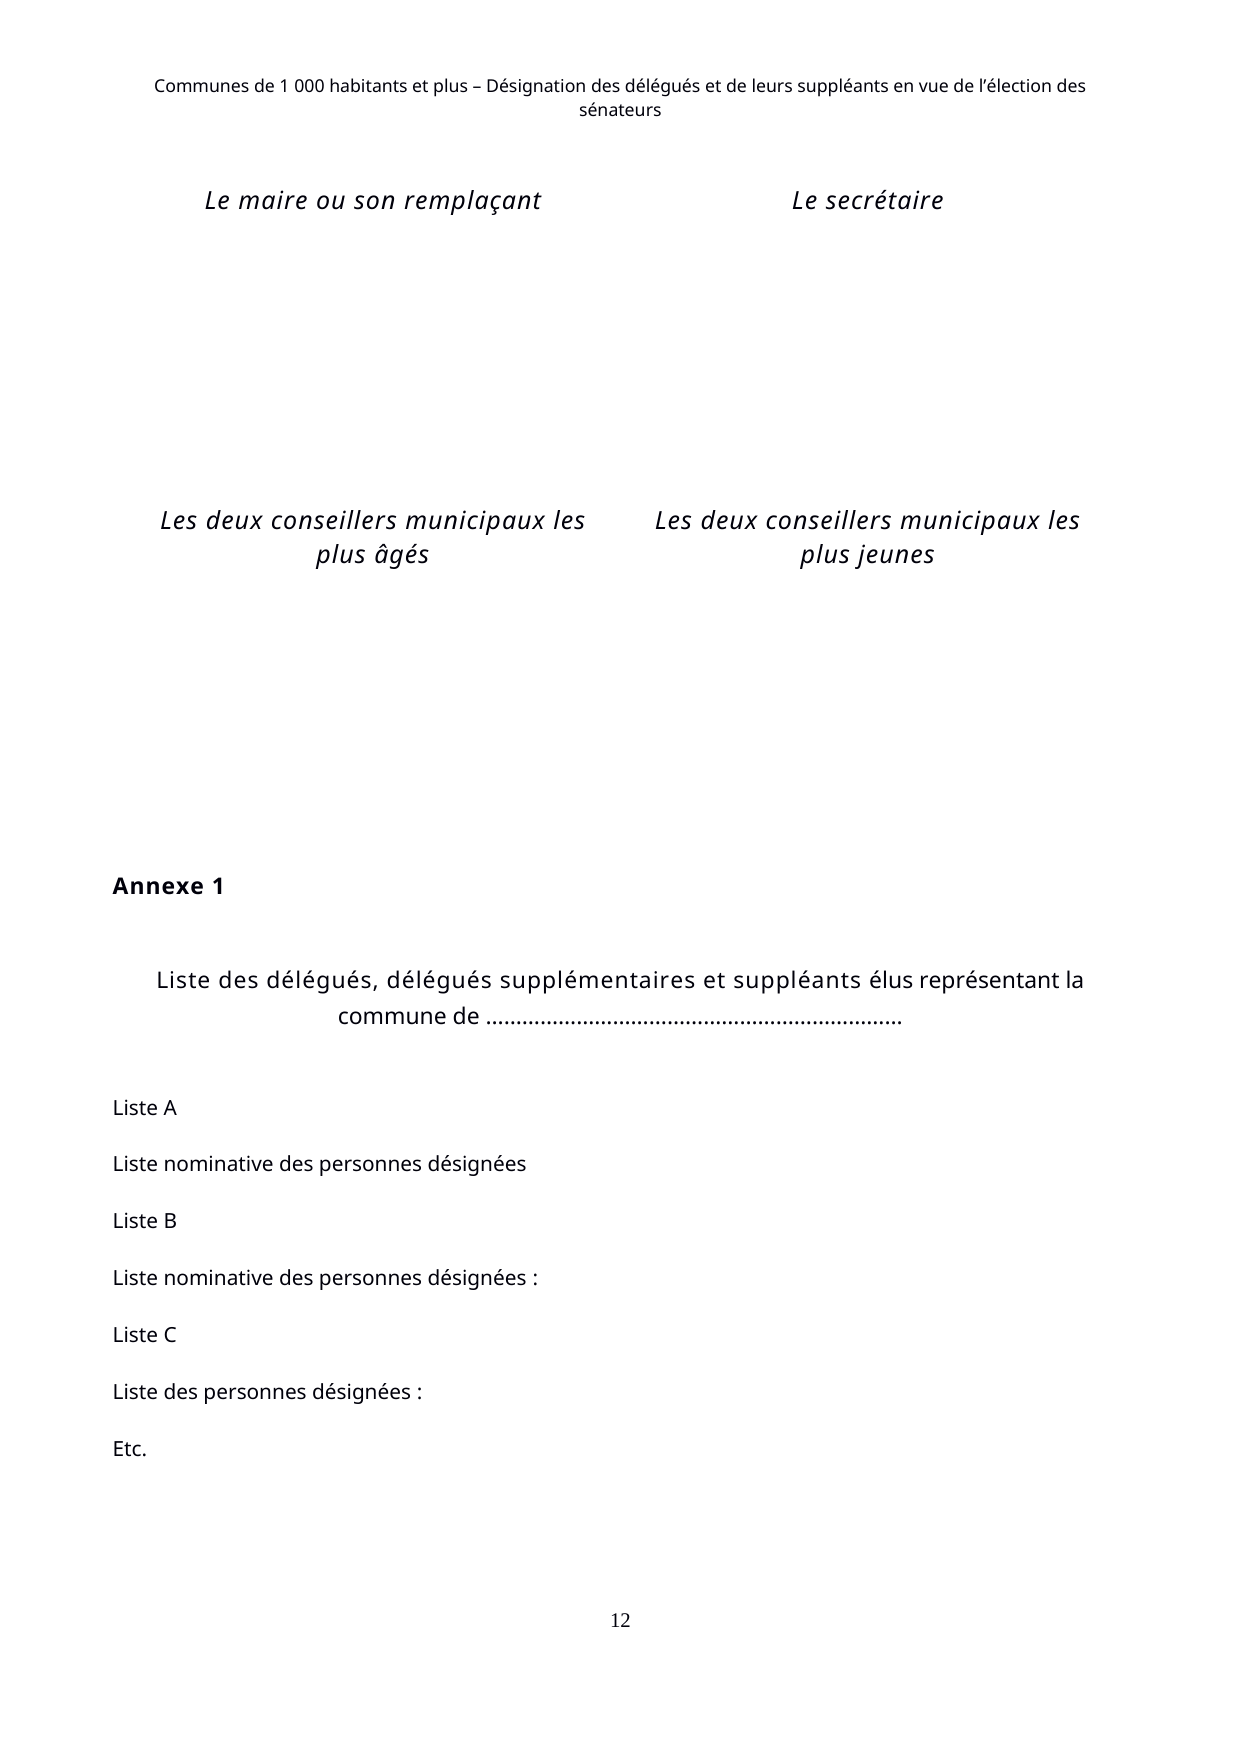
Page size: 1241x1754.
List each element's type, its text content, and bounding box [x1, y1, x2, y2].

text Liste des délégués, délégués supplémentaires et suppléants élus représentant la commune de …………………………………………………………… [112, 964, 1128, 1031]
text Liste des personnes désignées : [112, 1377, 1128, 1406]
text Annexe 1 [112, 870, 1128, 901]
text Liste nominative des personnes désignées [112, 1149, 1128, 1178]
text Liste A [112, 1093, 1128, 1121]
table_header Le secrétaire [620, 170, 1115, 491]
table_cell Les deux conseillers municipaux les plus âgés [125, 491, 620, 798]
table_header Le maire ou son remplaçant [125, 170, 620, 491]
text Liste nominative des personnes désignées : [112, 1263, 1128, 1292]
table_cell Les deux conseillers municipaux les plus jeunes [620, 491, 1115, 798]
text Liste B [112, 1206, 1128, 1235]
text Etc. [112, 1434, 1128, 1462]
text Liste C [112, 1320, 1128, 1349]
